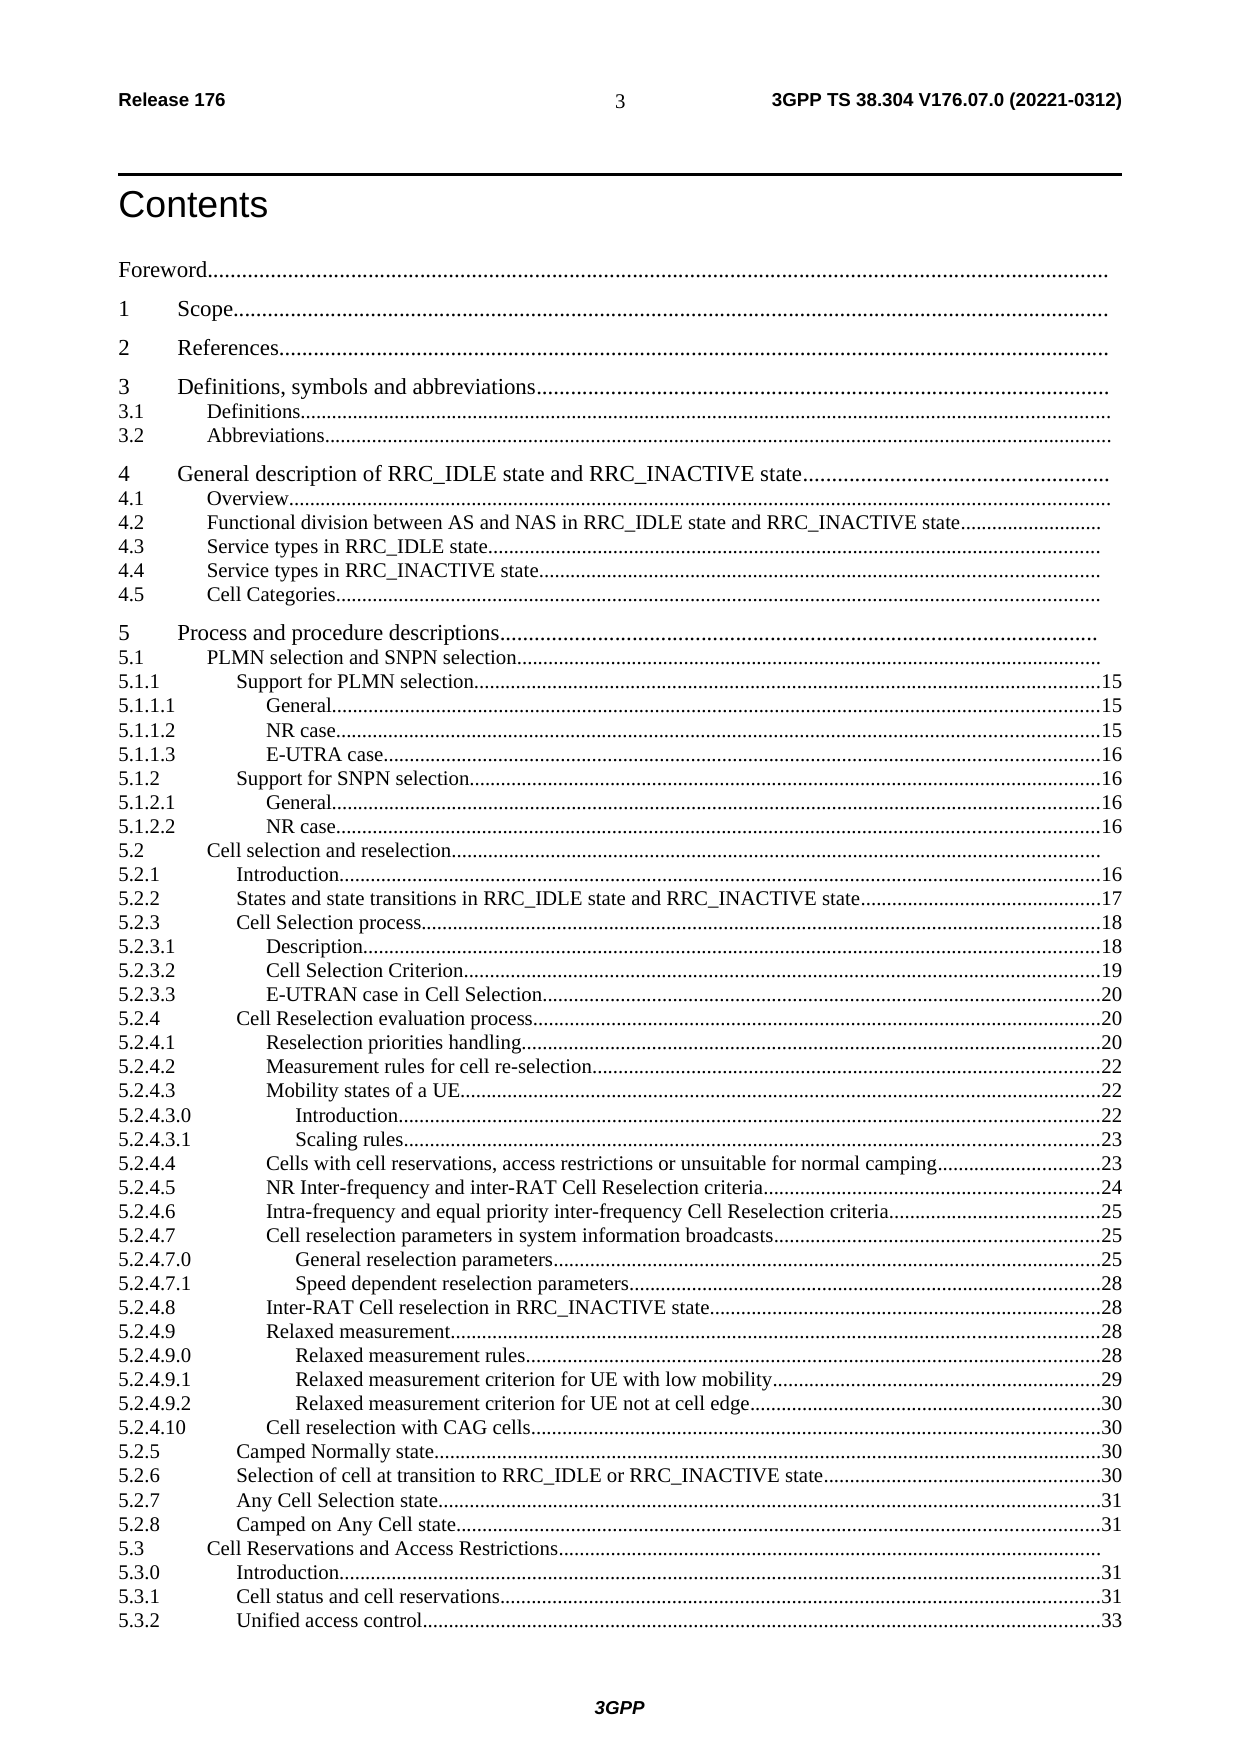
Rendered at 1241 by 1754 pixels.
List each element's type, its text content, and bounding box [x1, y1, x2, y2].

text 5.2.4.10 Cell reselection with CAG cells 30 [118, 1415, 1122, 1439]
text 2 References 6 [118, 334, 1078, 360]
text 5.1.1.1 General 15 [118, 693, 1122, 717]
text 1 Scope 6 [118, 295, 1078, 321]
text 5 Process and procedure descriptions 15 [118, 619, 1078, 645]
text 5.1.1.3 E-UTRA case 16 [118, 742, 1122, 766]
text 5.1 PLMN selection and SNPN selection 15 [118, 645, 1078, 669]
text 3.1 Definitions 7 [118, 399, 1078, 423]
text 4.2 Functional division between AS and NAS in RRC_IDLE state and RRC_INACTIVE state 11 [118, 510, 1078, 534]
text 5.2.2 States and state transitions in RRC_IDLE state and RRC_INACTIVE state 17 [118, 886, 1122, 910]
text 5.2 Cell selection and reselection 16 [118, 838, 1078, 862]
text 5.2.6 Selection of cell at transition to RRC_IDLE or RRC_INACTIVE state 30 [118, 1463, 1122, 1487]
text 4.5 Cell Categories 14 [118, 582, 1078, 606]
text 4 General description of RRC_IDLE state and RRC_INACTIVE state 9 [118, 460, 1078, 486]
text 3 Definitions, symbols and abbreviations 7 [118, 373, 1078, 399]
text 5.2.4.1 Reselection priorities handling 20 [118, 1030, 1122, 1054]
text 5.2.3.3 E-UTRAN case in Cell Selection 20 [118, 982, 1122, 1006]
text 3.2 Abbreviations 8 [118, 423, 1078, 447]
text 5.2.7 Any Cell Selection state 31 [118, 1487, 1122, 1512]
text 4.3 Service types in RRC_IDLE state 13 [118, 534, 1078, 558]
text 5.2.3 Cell Selection process 18 [118, 910, 1122, 934]
text 5.2.4.7.1 Speed dependent reselection parameters 28 [118, 1271, 1122, 1295]
text 5.2.4.6 Intra-frequency and equal priority inter-frequency Cell Reselection criteria 25 [118, 1199, 1122, 1223]
text 5.1.2 Support for SNPN selection 16 [118, 766, 1122, 790]
text 5.3.1 Cell status and cell reservations 31 [118, 1584, 1122, 1608]
text 5.2.3.1 Description 18 [118, 934, 1122, 958]
text 5.3 Cell Reservations and Access Restrictions 31 [118, 1536, 1078, 1560]
text Foreword 5 [118, 256, 1078, 283]
text 5.2.4.3 Mobility states of a UE 22 [118, 1078, 1122, 1102]
text 5.2.8 Camped on Any Cell state 31 [118, 1512, 1122, 1536]
text 5.2.4.9.1 Relaxed measurement criterion for UE with low mobility 29 [118, 1367, 1122, 1391]
text 5.1.2.2 NR case 16 [118, 814, 1122, 838]
text 5.2.4.7.0 General reselection parameters 25 [118, 1247, 1122, 1271]
text 5.1.1.2 NR case 15 [118, 717, 1122, 742]
text 5.2.4.2 Measurement rules for cell re-selection 22 [118, 1054, 1122, 1078]
text Contents [118, 176, 1122, 225]
text 5.2.4.3.0 Introduction 22 [118, 1102, 1122, 1127]
text 5.1.2.1 General 16 [118, 790, 1122, 814]
text 4.1 Overview 9 [118, 486, 1078, 510]
text 5.3.0 Introduction 31 [118, 1560, 1122, 1584]
text 5.2.4.4 Cells with cell reservations, access restrictions or unsuitable for normal camping 23 [118, 1151, 1122, 1175]
text 5.1.1 Support for PLMN selection 15 [118, 669, 1122, 693]
text 5.2.3.2 Cell Selection Criterion 19 [118, 958, 1122, 982]
text 5.2.4.3.1 Scaling rules 23 [118, 1127, 1122, 1151]
text 5.2.4.5 NR Inter-frequency and inter-RAT Cell Reselection criteria 24 [118, 1175, 1122, 1199]
text 5.2.4 Cell Reselection evaluation process 20 [118, 1006, 1122, 1030]
text 4.4 Service types in RRC_INACTIVE state 14 [118, 558, 1078, 582]
text 5.2.4.9.0 Relaxed measurement rules 28 [118, 1343, 1122, 1367]
text 5.2.4.8 Inter-RAT Cell reselection in RRC_INACTIVE state 28 [118, 1295, 1122, 1319]
text 5.2.4.9 Relaxed measurement 28 [118, 1319, 1122, 1343]
text 5.2.1 Introduction 16 [118, 862, 1122, 886]
text 5.2.5 Camped Normally state 30 [118, 1439, 1122, 1463]
text 5.2.4.7 Cell reselection parameters in system information broadcasts 25 [118, 1223, 1122, 1247]
text 5.3.2 Unified access control 33 [118, 1608, 1122, 1632]
text 5.2.4.9.2 Relaxed measurement criterion for UE not at cell edge 30 [118, 1391, 1122, 1415]
